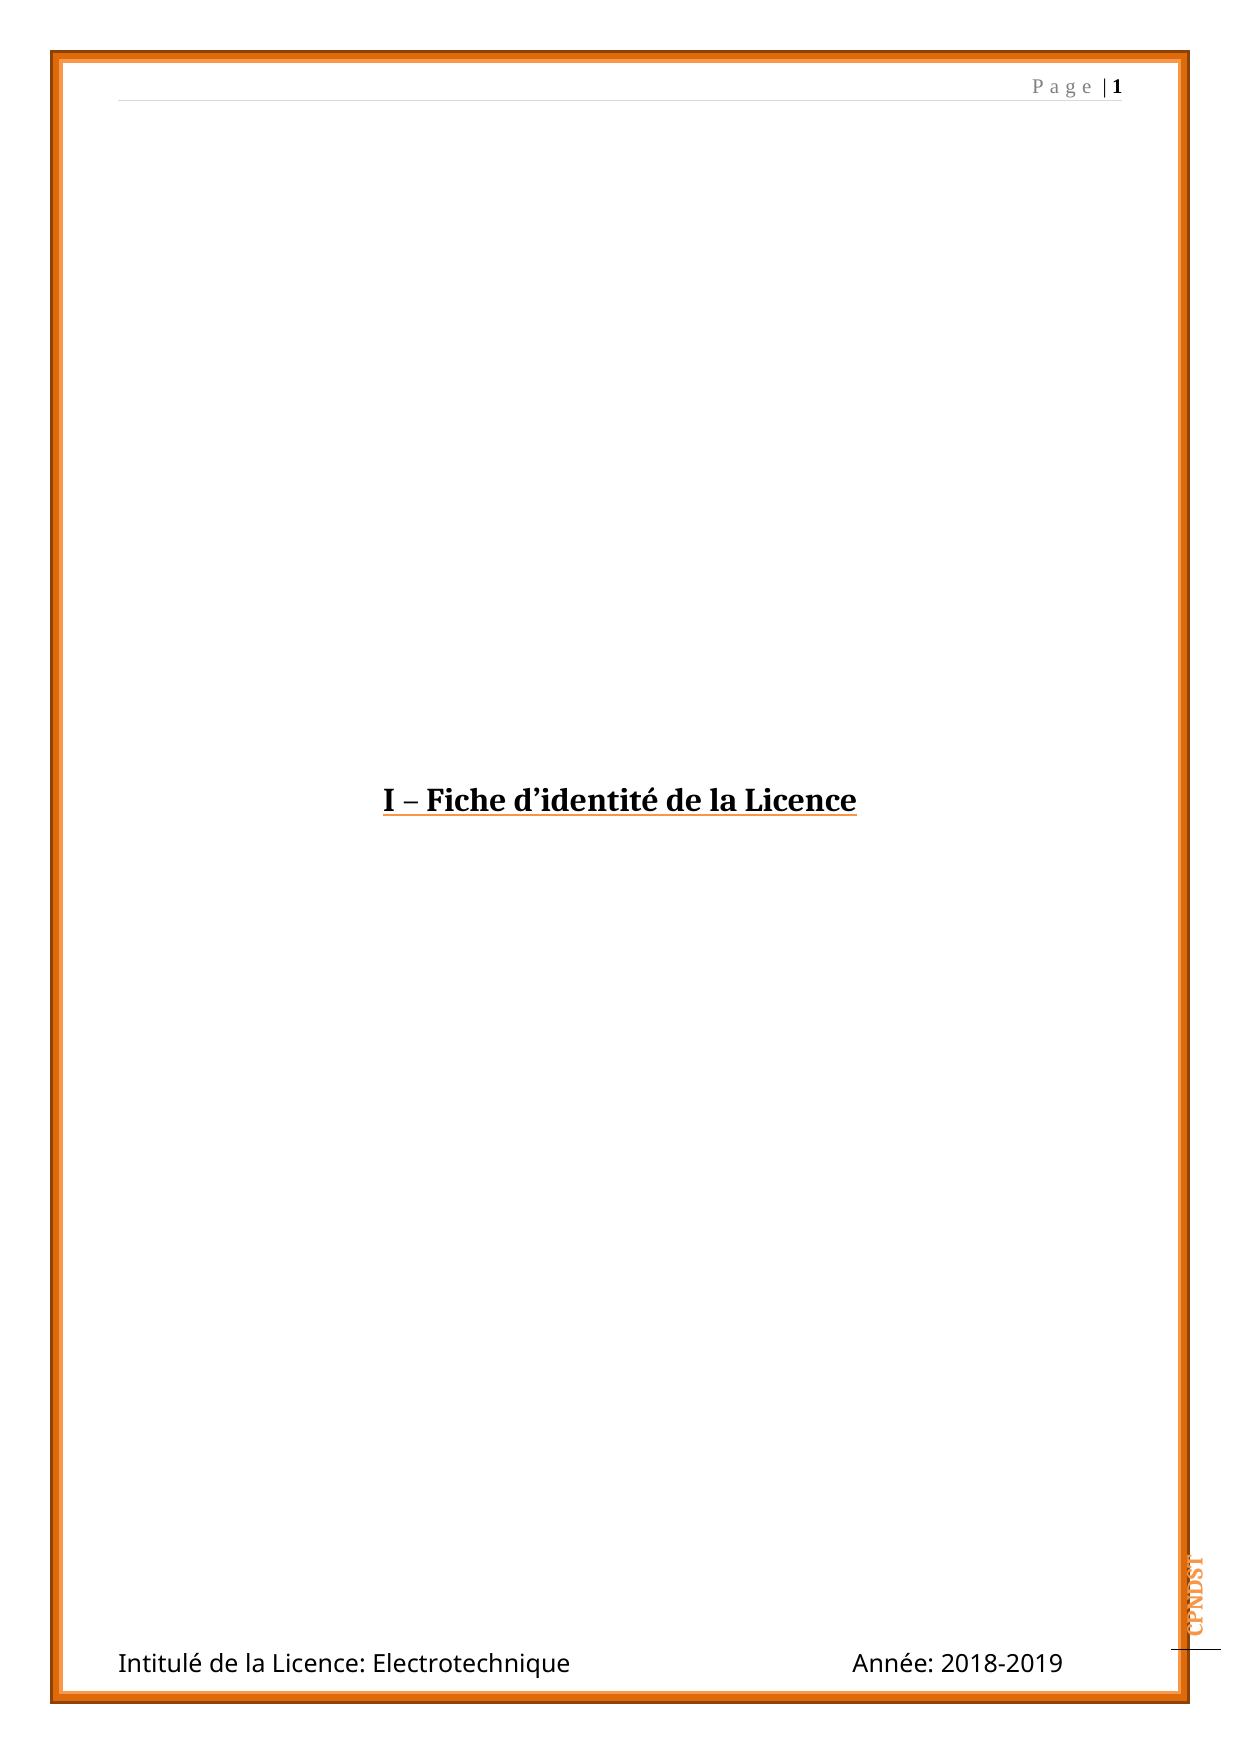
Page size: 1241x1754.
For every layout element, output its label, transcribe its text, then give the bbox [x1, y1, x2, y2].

subtitle I – Fiche d’identité de la Licence [118, 782, 1122, 820]
